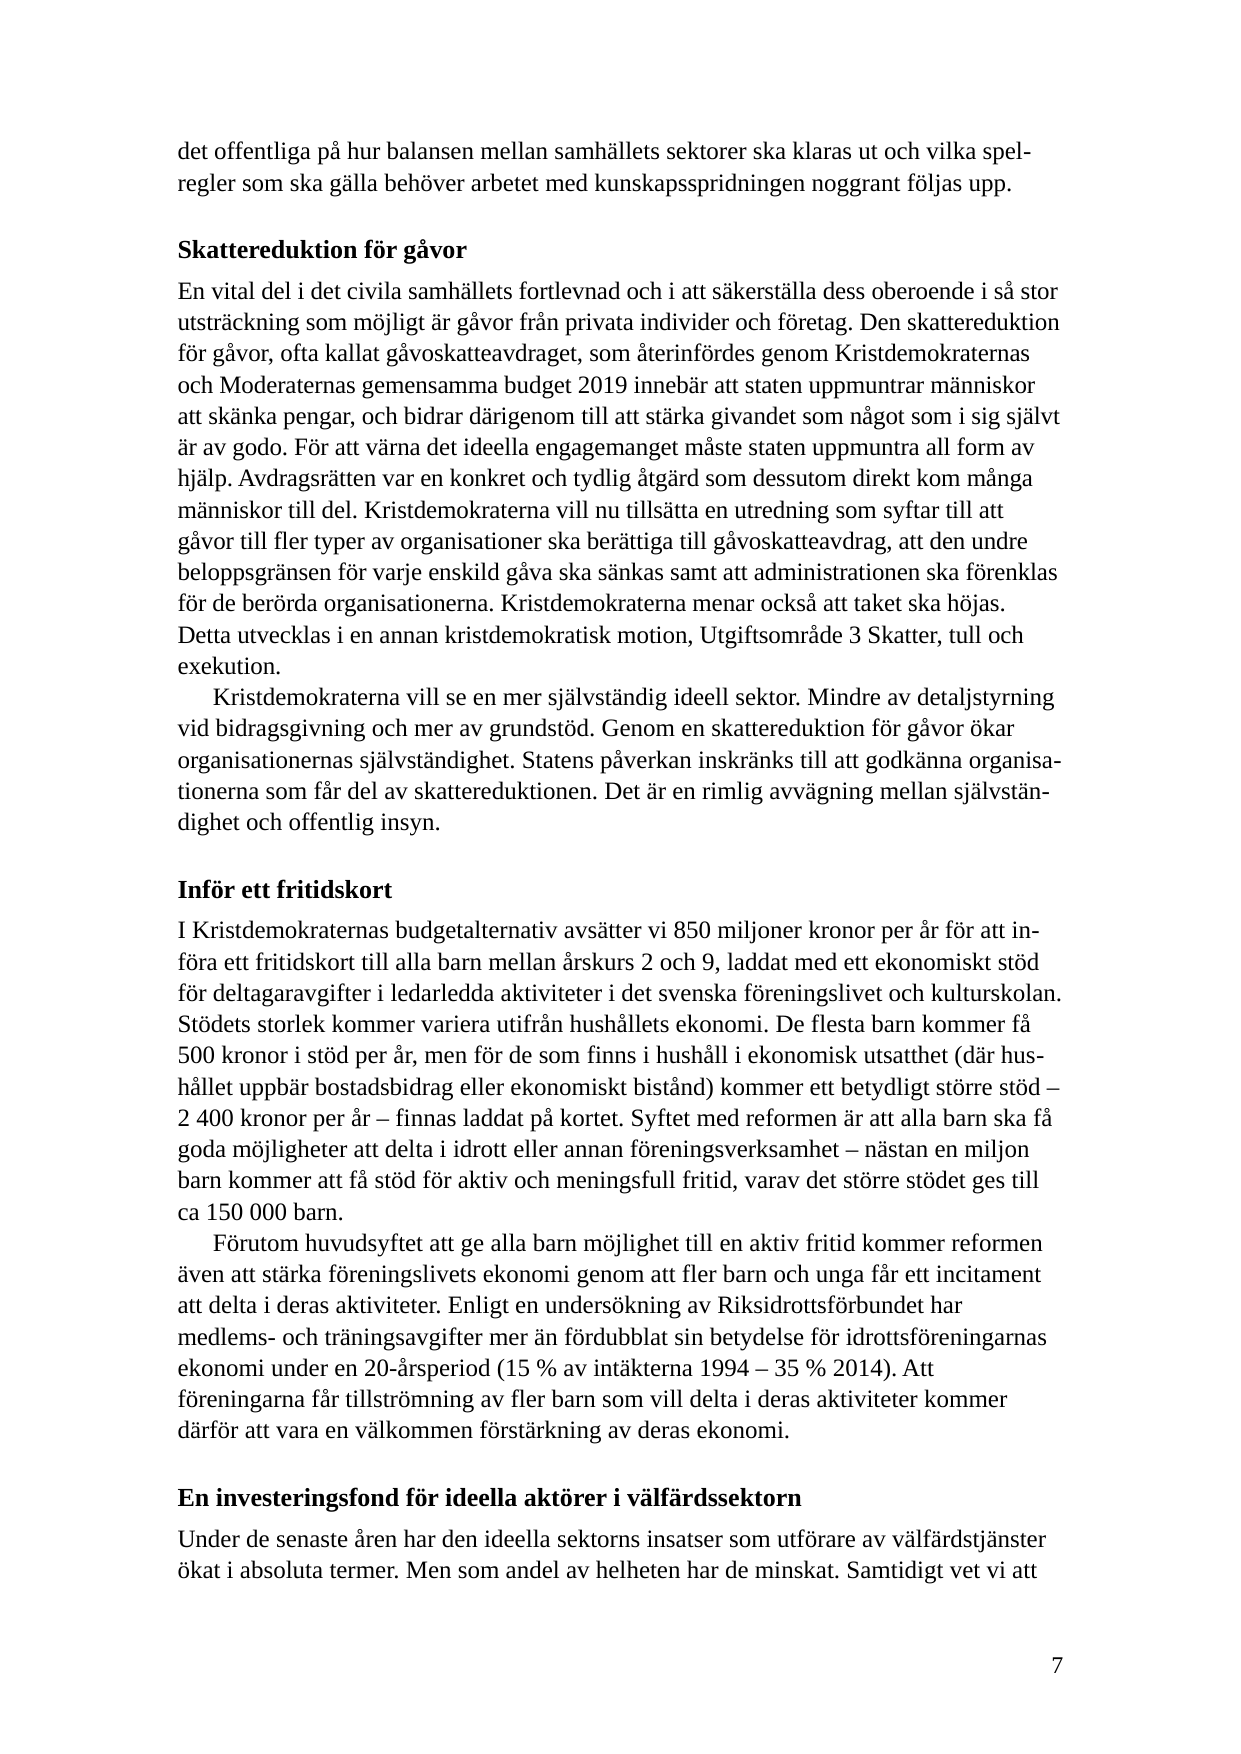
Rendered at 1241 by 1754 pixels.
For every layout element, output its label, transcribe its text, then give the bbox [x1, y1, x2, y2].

text Förutom huvudsyftet att ge alla barn möjlighet till en aktiv fritid kommer reformen även att stärka föreningslivets ekonomi genom att fler barn och unga får ett incitament att delta i deras aktiviteter. Enligt en undersökning av Riksidrottsförbundet har medlems- och träningsavgifter mer än fördubblat sin betydelse för idrottsföreningarnas ekonomi under en 20-årsperiod (15 % av intäkterna 1994 – 35 % 2014). Att föreningarna får tillströmning av fler barn som vill delta i deras aktiviteter kommer därför att vara en välkommen förstärkning av deras ekonomi. [177, 1226, 1063, 1444]
text I Kristdemokraternas budgetalternativ avsätter vi 850 miljoner kronor per år för att införa ett fritidskort till alla barn mellan årskurs 2 och 9, laddat med ett ekonomiskt stöd för deltagaravgifter i ledarledda aktiviteter i det svenska föreningslivet och kulturskolan. Stödets storlek kommer variera utifrån hushållets ekonomi. De flesta barn kommer få 500 kronor i stöd per år, men för de som finns i hushåll i ekonomisk utsatthet (där hushållet uppbär bostadsbidrag eller ekonomiskt bistånd) kommer ett betydligt större stöd – 2 400 kronor per år – finnas laddat på kortet. Syftet med reformen är att alla barn ska få goda möjligheter att delta i idrott eller annan föreningsverksamhet – nästan en miljon barn kommer att få stöd för aktiv och meningsfull fritid, varav det större stödet ges till ca 150 000 barn. [177, 913, 1063, 1226]
text En vital del i det civila samhällets fortlevnad och i att säkerställa dess oberoende i så stor utsträckning som möjligt är gåvor från privata individer och företag. Den skattereduktion för gåvor, ofta kallat gåvoskatteavdraget, som återinfördes genom Kristdemokraternas och Moderaternas gemensamma budget 2019 innebär att staten uppmuntrar människor att skänka pengar, och bidrar därigenom till att stärka givandet som något som i sig självt är av godo. För att värna det ideella engagemanget måste staten uppmuntra all form av hjälp. Avdragsrätten var en konkret och tydlig åtgärd som dessutom direkt kom många människor till del. Kristdemokraterna vill nu tillsätta en utredning som syftar till att gåvor till fler typer av organisationer ska berättiga till gåvoskatteavdrag, att den undre beloppsgränsen för varje enskild gåva ska sänkas samt att administrationen ska förenklas för de berörda organisationerna. Kristdemokraterna menar också att taket ska höjas. Detta utvecklas i en annan kristdemokratisk motion, Utgiftsområde 3 Skatter, tull och exekution. [177, 273, 1063, 680]
subtitle Inför ett fritidskort [177, 873, 1063, 905]
subtitle En investeringsfond för ideella aktörer i välfärdssektorn [177, 1482, 1063, 1513]
subtitle Skattereduktion för gåvor [177, 234, 1063, 265]
text Kristdemokraterna vill se en mer självständig ideell sektor. Mindre av detaljstyrning vid bidragsgivning och mer av grundstöd. Genom en skattereduktion för gåvor ökar organisationernas självständighet. Statens påverkan inskränks till att godkänna organisationerna som får del av skattereduktionen. Det är en rimlig avvägning mellan självständighet och offentlig insyn. [177, 680, 1063, 836]
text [177, 134, 1063, 196]
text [177, 1521, 1063, 1584]
